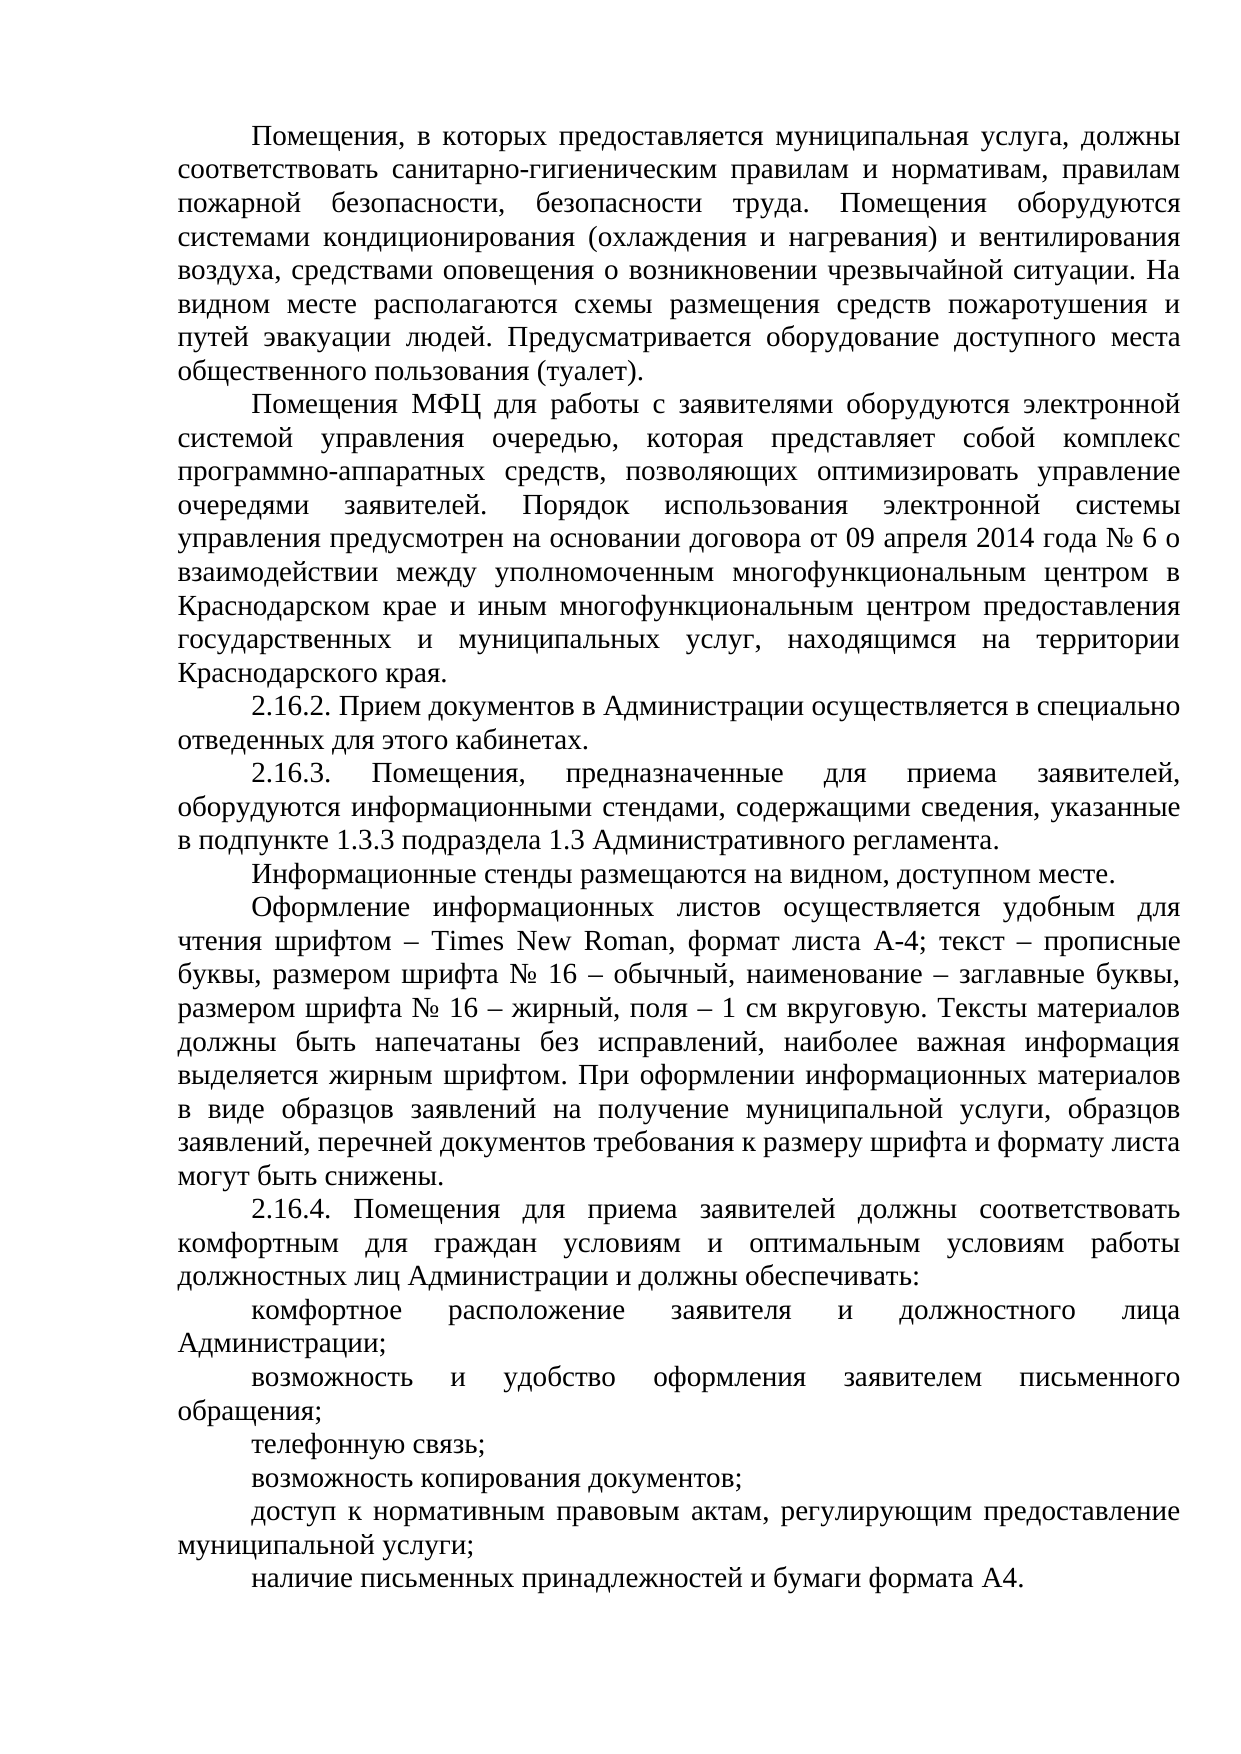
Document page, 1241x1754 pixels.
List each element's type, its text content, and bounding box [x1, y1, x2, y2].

text Помещения, в которых предоставляется муниципальная услуга, должны соответствовать санитарно-гигиеническим правилам и нормативам, правилам пожарной безопасности, безопасности труда. Помещения оборудуются системами кондиционирования (охлаждения и нагревания) и вентилирования воздуха, средствами оповещения о возникновении чрезвычайной ситуации. На видном месте располагаются схемы размещения средств пожаротушения и путей эвакуации людей. Предусматривается оборудование доступного места общественного пользования (туалет). [177, 118, 1181, 386]
text Оформление информационных листов осуществляется удобным для чтения шрифтом – Times New Roman, формат листа A-4; текст – прописные буквы, размером шрифта № 16 – обычный, наименование – заглавные буквы, размером шрифта № 16 – жирный, поля – 1 см вкруговую. Тексты материалов должны быть напечатаны без исправлений, наиболее важная информация выделяется жирным шрифтом. При оформлении информационных материалов в виде образцов заявлений на получение муниципальной услуги, образцов заявлений, перечней документов требования к размеру шрифта и формату листа могут быть снижены. [177, 889, 1181, 1191]
text наличие письменных принадлежностей и бумаги формата A4. [177, 1560, 1181, 1594]
text комфортное расположение заявителя и должностного лица Администрации; [177, 1292, 1181, 1359]
text доступ к нормативным правовым актам, регулирующим предоставление муниципальной услуги; [177, 1493, 1181, 1560]
text телефонную связь; [177, 1426, 1181, 1460]
text 2.16.4. Помещения для приема заявителей должны соответствовать комфортным для граждан условиям и оптимальным условиям работы должностных лиц Администрации и должны обеспечивать: [177, 1191, 1181, 1292]
text 2.16.2. Прием документов в Администрации осуществляется в специально отведенных для этого кабинетах. [177, 688, 1181, 755]
text возможность копирования документов; [177, 1460, 1181, 1493]
text Информационные стенды размещаются на видном, доступном месте. [177, 856, 1181, 889]
text 2.16.3. Помещения, предназначенные для приема заявителей, оборудуются информационными стендами, содержащими сведения, указанные в подпункте 1.3.3 подраздела 1.3 Административного регламента. [177, 755, 1181, 856]
text возможность и удобство оформления заявителем письменного обращения; [177, 1359, 1181, 1426]
text Помещения МФЦ для работы с заявителями оборудуются электронной системой управления очередью, которая представляет собой комплекс программно-аппаратных средств, позволяющих оптимизировать управление очередями заявителей. Порядок использования электронной системы управления предусмотрен на основании договора от 09 апреля 2014 года № 6 о взаимодействии между уполномоченным многофункциональным центром в Краснодарском крае и иным многофункциональным центром предоставления государственных и муниципальных услуг, находящимся на территории Краснодарского края. [177, 386, 1181, 688]
